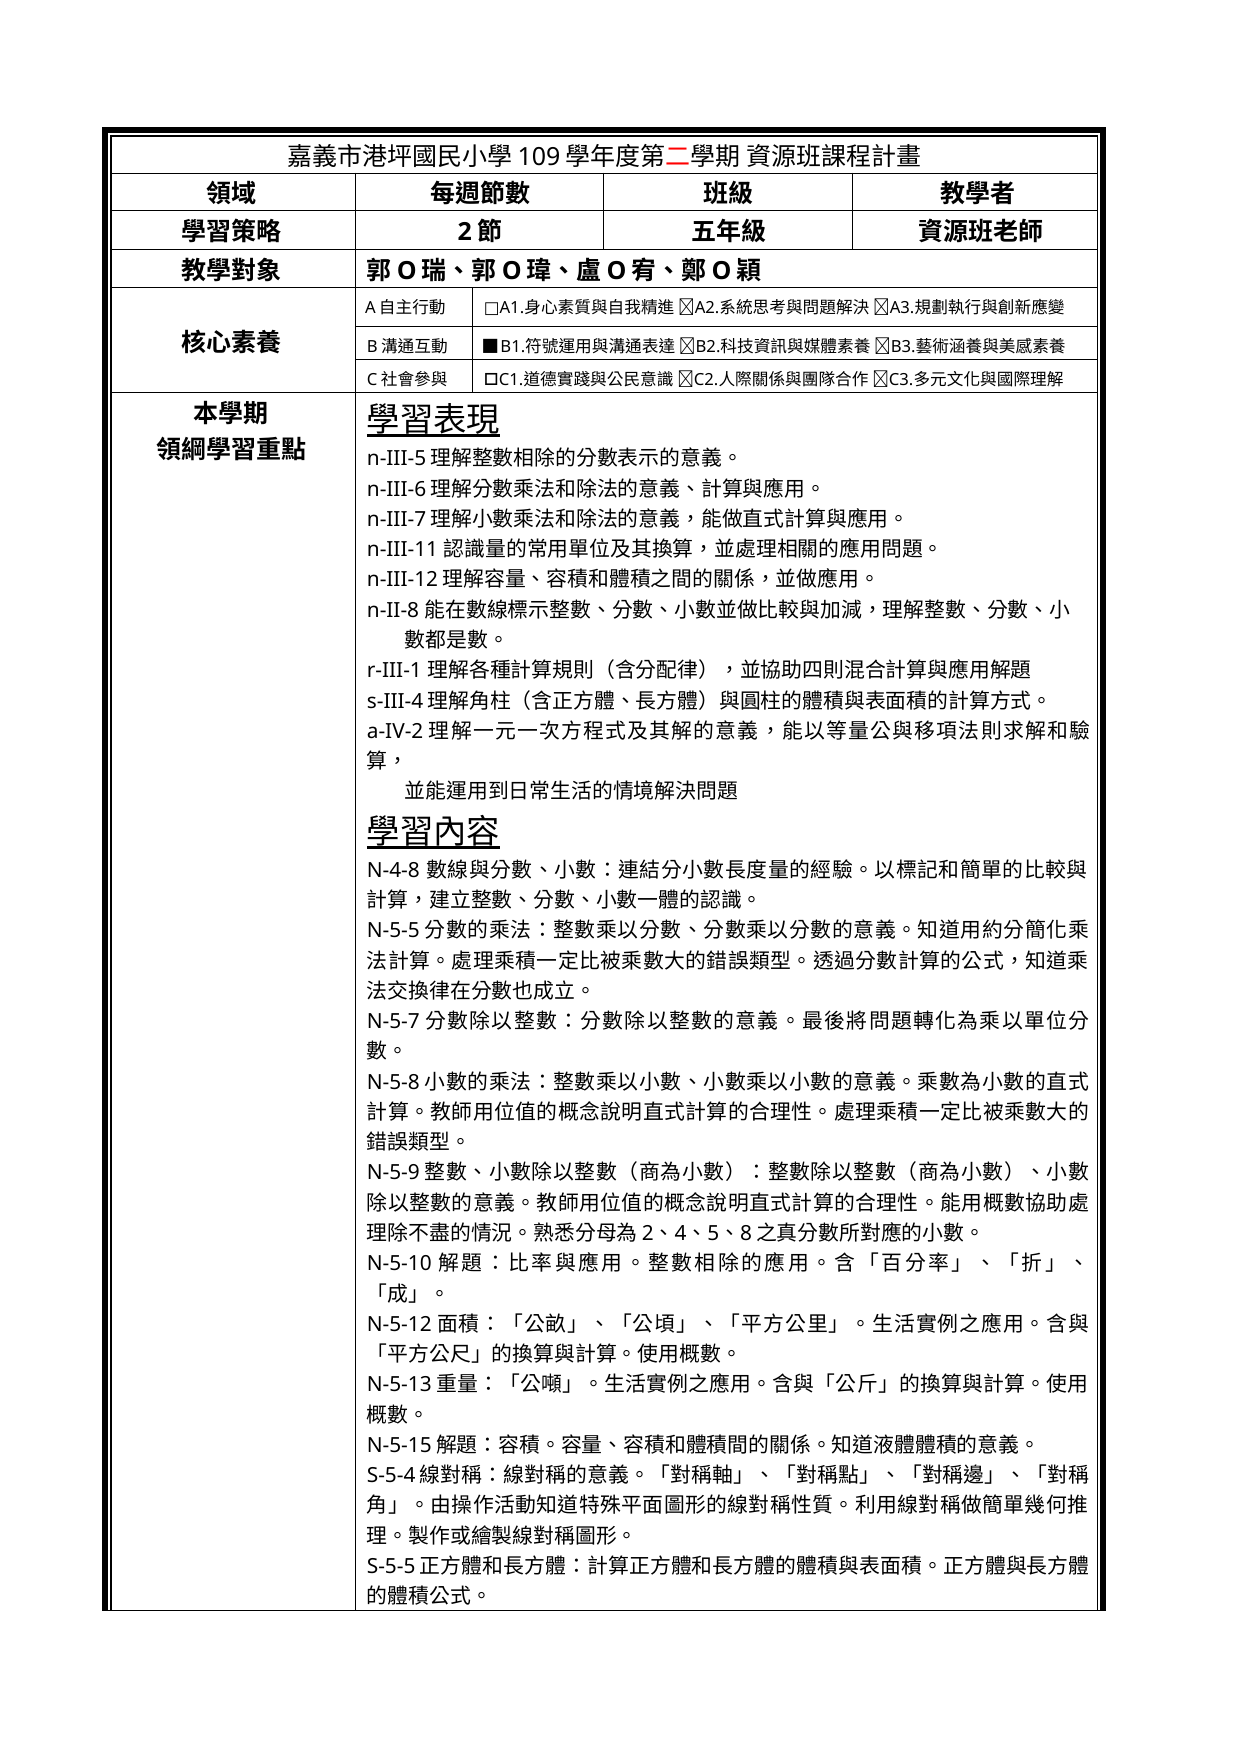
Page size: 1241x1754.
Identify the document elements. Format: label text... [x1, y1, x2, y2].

table_cell 2節 [356, 211, 603, 248]
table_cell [356, 393, 1097, 1609]
table_cell 資源班老師 [853, 211, 1097, 248]
table_cell 班級 [604, 174, 852, 210]
table_cell B1.符號運用與溝通表達 B2.科技資訊與媒體素養 B3.藝術涵養與美感素養 [473, 327, 1097, 359]
table_cell C社會參與 [356, 360, 472, 392]
table_cell 領域 [112, 174, 355, 210]
table_cell □A1.身心素質與自我精進 A2.系統思考與問題解決 A3.規劃執行與創新應變 [473, 288, 1097, 326]
table_cell 學習策略 [112, 211, 355, 248]
table_cell 本學期 領綱學習重點 [112, 393, 355, 1609]
table_cell 教學對象 [112, 250, 355, 287]
table_cell 核心素養 [112, 288, 355, 392]
table_header 嘉義市港坪國民小學109學年度第二學期 資源班課程計畫 [112, 137, 1097, 173]
table_cell 郭O瑞、郭O瑋、盧O宥、鄭O穎 [356, 250, 1097, 287]
table_cell 教學者 [853, 174, 1097, 210]
table_cell C1.道德實踐與公民意識 C2.人際關係與團隊合作 C3.多元文化與國際理解 [473, 360, 1097, 392]
table_cell A自主行動 [356, 288, 472, 326]
table_cell 五年級 [604, 211, 852, 248]
table_cell B溝通互動 [356, 327, 472, 359]
table_cell 每週節數 [356, 174, 603, 210]
